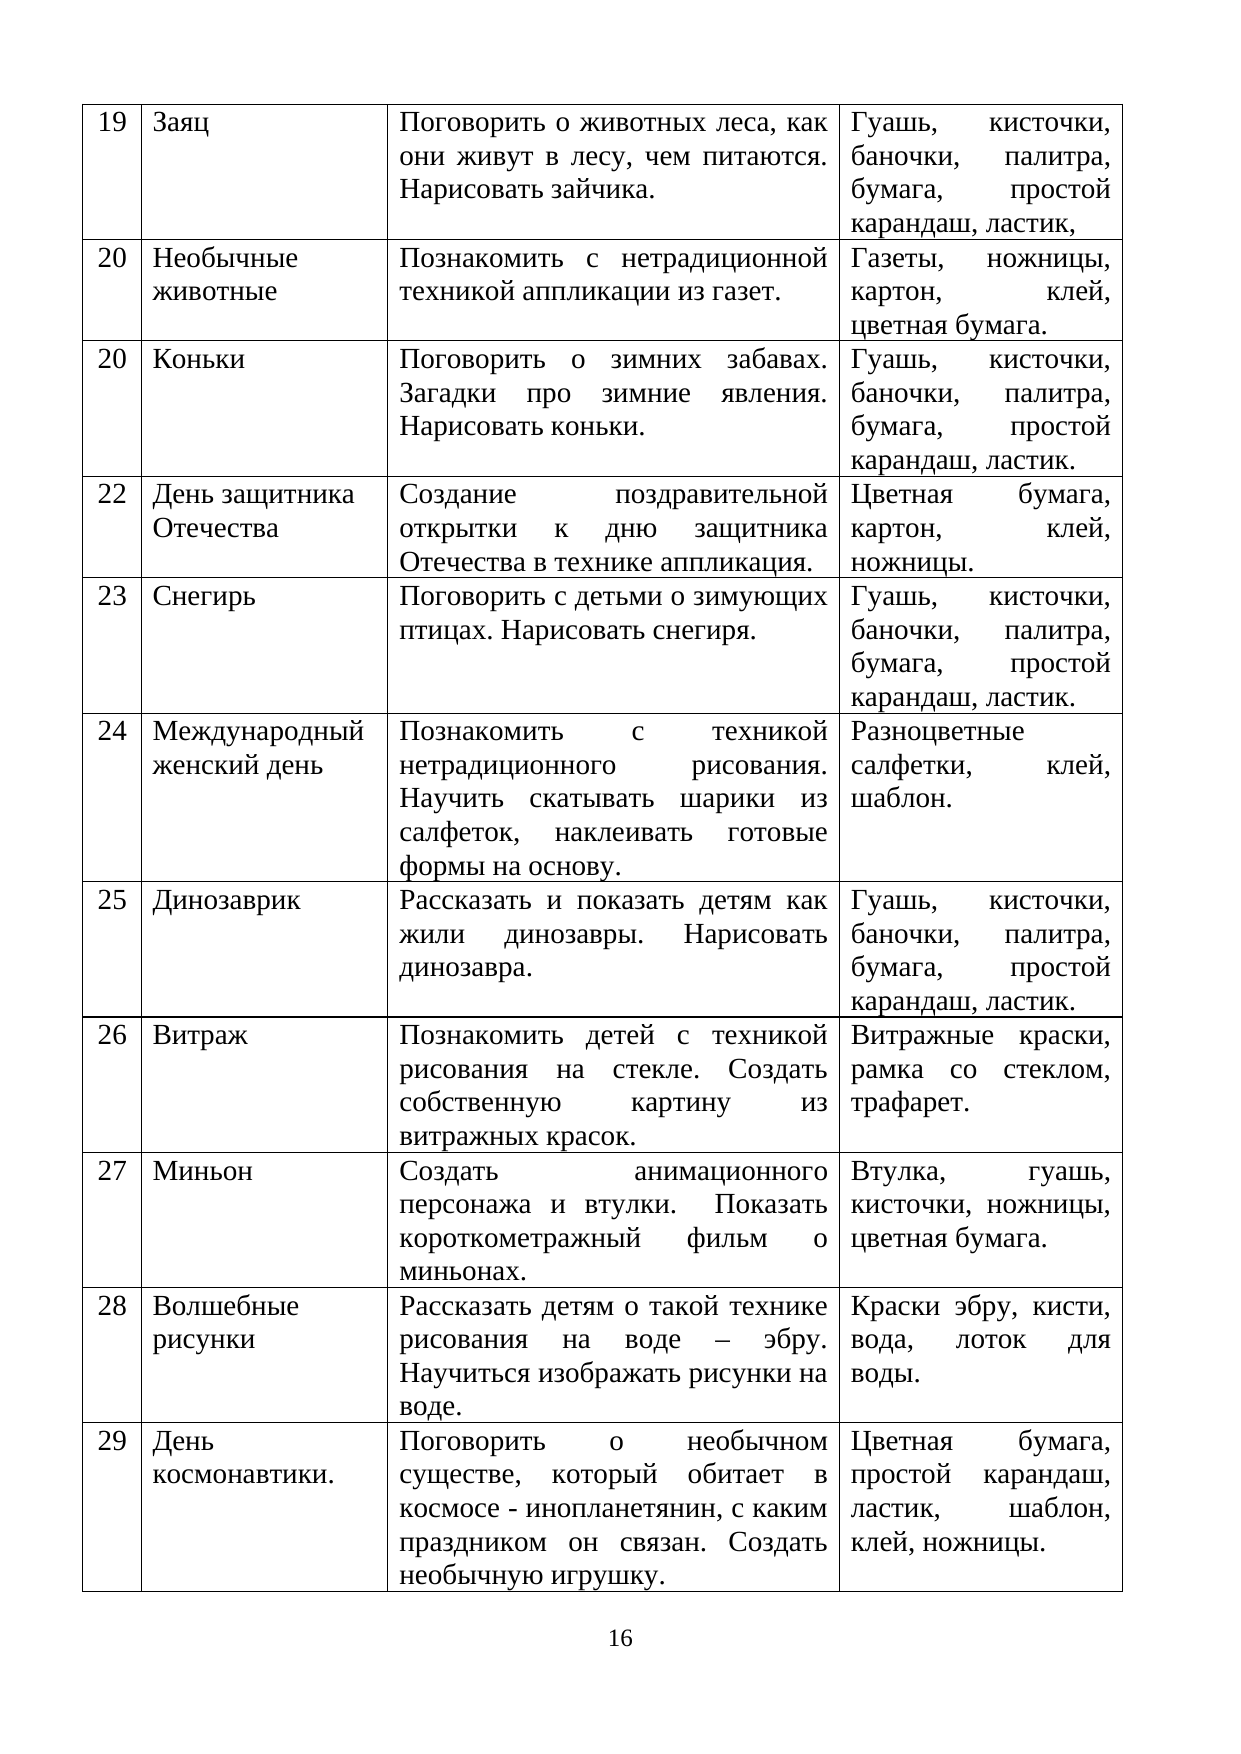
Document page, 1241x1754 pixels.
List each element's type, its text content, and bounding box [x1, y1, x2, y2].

table_cell День защитника Отечества [142, 477, 387, 577]
table_cell Поговорить о зимних забавах. Загадки про зимние явления. Нарисовать коньки. [388, 341, 839, 476]
table_cell Познакомить детей с техникой рисования на стекле. Создать собственную картину из витражных красок. [388, 1018, 839, 1152]
table_cell Заяц [142, 105, 387, 239]
table_cell Рассказать и показать детям как жили динозавры. Нарисовать динозавра. [388, 882, 839, 1016]
table_cell Поговорить о необычном существе, который обитает в космосе - инопланетянин, с каким праздником он связан. Создать необычную игрушку. [388, 1423, 839, 1591]
table_cell Поговорить с детьми о зимующих птицах. Нарисовать снегиря. [388, 578, 839, 712]
table_cell Поговорить о животных леса, как они живут в лесу, чем питаются. Нарисовать зайчика. [388, 105, 839, 239]
table_cell Познакомить с нетрадиционной техникой аппликации из газет. [388, 240, 839, 340]
table_cell 25 [83, 882, 141, 1016]
table_cell 26 [83, 1018, 141, 1152]
table_cell 28 [83, 1288, 141, 1422]
table_cell 22 [83, 477, 141, 577]
table_cell Необычные животные [142, 240, 387, 340]
table_cell Гуашь, кисточки, баночки, палитра, бумага, простой карандаш, ластик. [840, 341, 1122, 476]
table_cell Краски эбру, кисти, вода, лоток для воды. [840, 1288, 1122, 1422]
table_cell Гуашь, кисточки, баночки, палитра, бумага, простой карандаш, ластик. [840, 882, 1122, 1016]
table_cell Цветная бумага, картон, клей, ножницы. [840, 477, 1122, 577]
table_cell Рассказать детям о такой технике рисования на воде – эбру. Научиться изображать рисунки на воде. [388, 1288, 839, 1422]
table_cell 20 [83, 240, 141, 340]
table_cell Втулка, гуашь, кисточки, ножницы, цветная бумага. [840, 1153, 1122, 1287]
table_cell 24 [83, 714, 141, 881]
table_cell Разноцветные салфетки, клей, шаблон. [840, 714, 1122, 881]
table_cell Миньон [142, 1153, 387, 1287]
table_cell Цветная бумага, простой карандаш, ластик, шаблон, клей, ножницы. [840, 1423, 1122, 1591]
table_cell День космонавтики. [142, 1423, 387, 1591]
table_cell Международный женский день [142, 714, 387, 881]
table_cell Газеты, ножницы, картон, клей, цветная бумага. [840, 240, 1122, 340]
table_cell 19 [83, 105, 141, 239]
table_cell 27 [83, 1153, 141, 1287]
table_cell Создание поздравительной открытки к дню защитника Отечества в технике аппликация. [388, 477, 839, 577]
table_cell 29 [83, 1423, 141, 1591]
table_cell 20 [83, 341, 141, 476]
table_cell Гуашь, кисточки, баночки, палитра, бумага, простой карандаш, ластик, [840, 105, 1122, 239]
table_cell 23 [83, 578, 141, 712]
table_cell Витраж [142, 1018, 387, 1152]
table_cell Создать анимационного персонажа и втулки. Показать короткометражный фильм о миньонах. [388, 1153, 839, 1287]
table_cell Волшебные рисунки [142, 1288, 387, 1422]
table_cell Снегирь [142, 578, 387, 712]
table_cell Коньки [142, 341, 387, 476]
table_cell Динозаврик [142, 882, 387, 1016]
table_cell Гуашь, кисточки, баночки, палитра, бумага, простой карандаш, ластик. [840, 578, 1122, 712]
table_cell Витражные краски, рамка со стеклом, трафарет. [840, 1018, 1122, 1152]
table_cell Познакомить с техникой нетрадиционного рисования. Научить скатывать шарики из салфеток, наклеивать готовые формы на основу. [388, 714, 839, 881]
